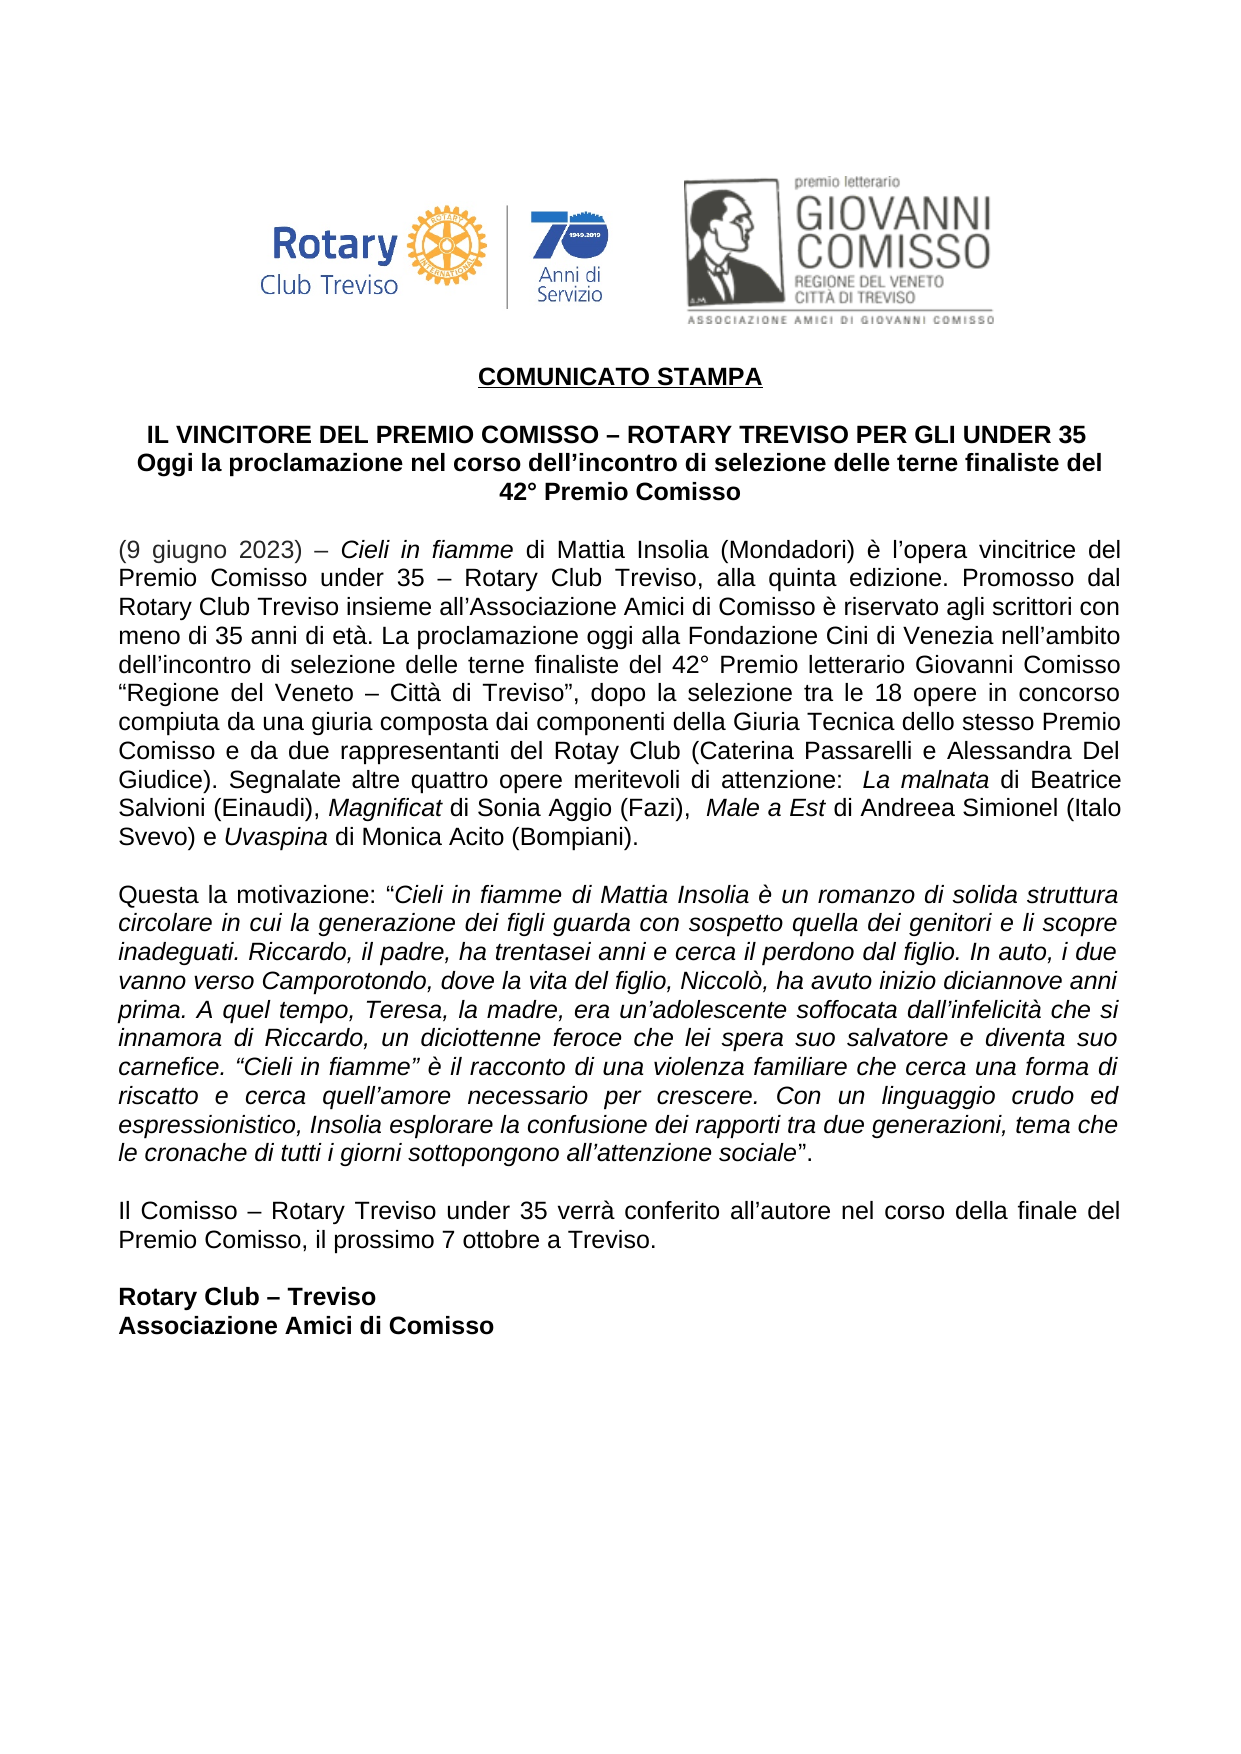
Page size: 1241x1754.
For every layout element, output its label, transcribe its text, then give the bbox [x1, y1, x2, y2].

text IL VINCITORE DEL PREMIO COMISSO – ROTARY TREVISO PER GLI UNDER 35 Oggi la proclamazione nel corso dell’incontro di selezione delle terne finaliste del 42° Premio Comisso [118, 391, 1122, 506]
text Rotary Club – Treviso [118, 1282, 1122, 1311]
text COMUNICATO STAMPA [118, 362, 1122, 391]
text Associazione Amici di Comisso [118, 1311, 1122, 1340]
picture [684, 176, 994, 324]
picture [246, 190, 622, 324]
text Il Comisso – Rotary Treviso under 35 verrà conferito all’autore nel corso della finale del Premio Comisso, il prossimo 7 ottobre a Treviso. [118, 1196, 1122, 1253]
text Questa la motivazione: “Cieli in fiamme di Mattia Insolia è un romanzo di solida struttura circolare in cui la generazione dei figli guarda con sospetto quella dei genitori e li scopre inadeguati. Riccardo, il padre, ha trentasei anni e cerca il perdono dal figlio. In auto, i due vanno verso Camporotondo, dove la vita del figlio, Niccolò, ha avuto inizio diciannove anni prima. A quel tempo, Teresa, la madre, era un’adolescente soffocata dall’infelicità che si innamora di Riccardo, un diciottenne feroce che lei spera suo salvatore e diventa suo carnefice. “Cieli in fiamme” è il racconto di una violenza familiare che cerca una forma di riscatto e cerca quell’amore necessario per crescere. Con un linguaggio crudo ed espressionistico, Insolia esplorare la confusione dei rapporti tra due generazioni, tema che le cronache di tutti i giorni sottopongono all’attenzione sociale”. [118, 880, 1122, 1167]
text (9 giugno 2023) – Cieli in fiamme di Mattia Insolia (Mondadori) è l’opera vincitrice del Premio Comisso under 35 – Rotary Club Treviso, alla quinta edizione. Promosso dal Rotary Club Treviso insieme all’Associazione Amici di Comisso è riservato agli scrittori con meno di 35 anni di età. La proclamazione oggi alla Fondazione Cini di Venezia nell’ambito dell’incontro di selezione delle terne finaliste del 42° Premio letterario Giovanni Comisso “Regione del Veneto – Città di Treviso”, dopo la selezione tra le 18 opere in concorso compiuta da una giuria composta dai componenti della Giuria Tecnica dello stesso Premio Comisso e da due rappresentanti del Rotay Club (Caterina Passarelli e Alessandra Del Giudice). Segnalate altre quattro opere meritevoli di attenzione: La malnata di Beatrice Salvioni (Einaudi), Magnificat di Sonia Aggio (Fazi), Male a Est di Andreea Simionel (Italo Svevo) e Uvaspina di Monica Acito (Bompiani). [118, 535, 1122, 851]
